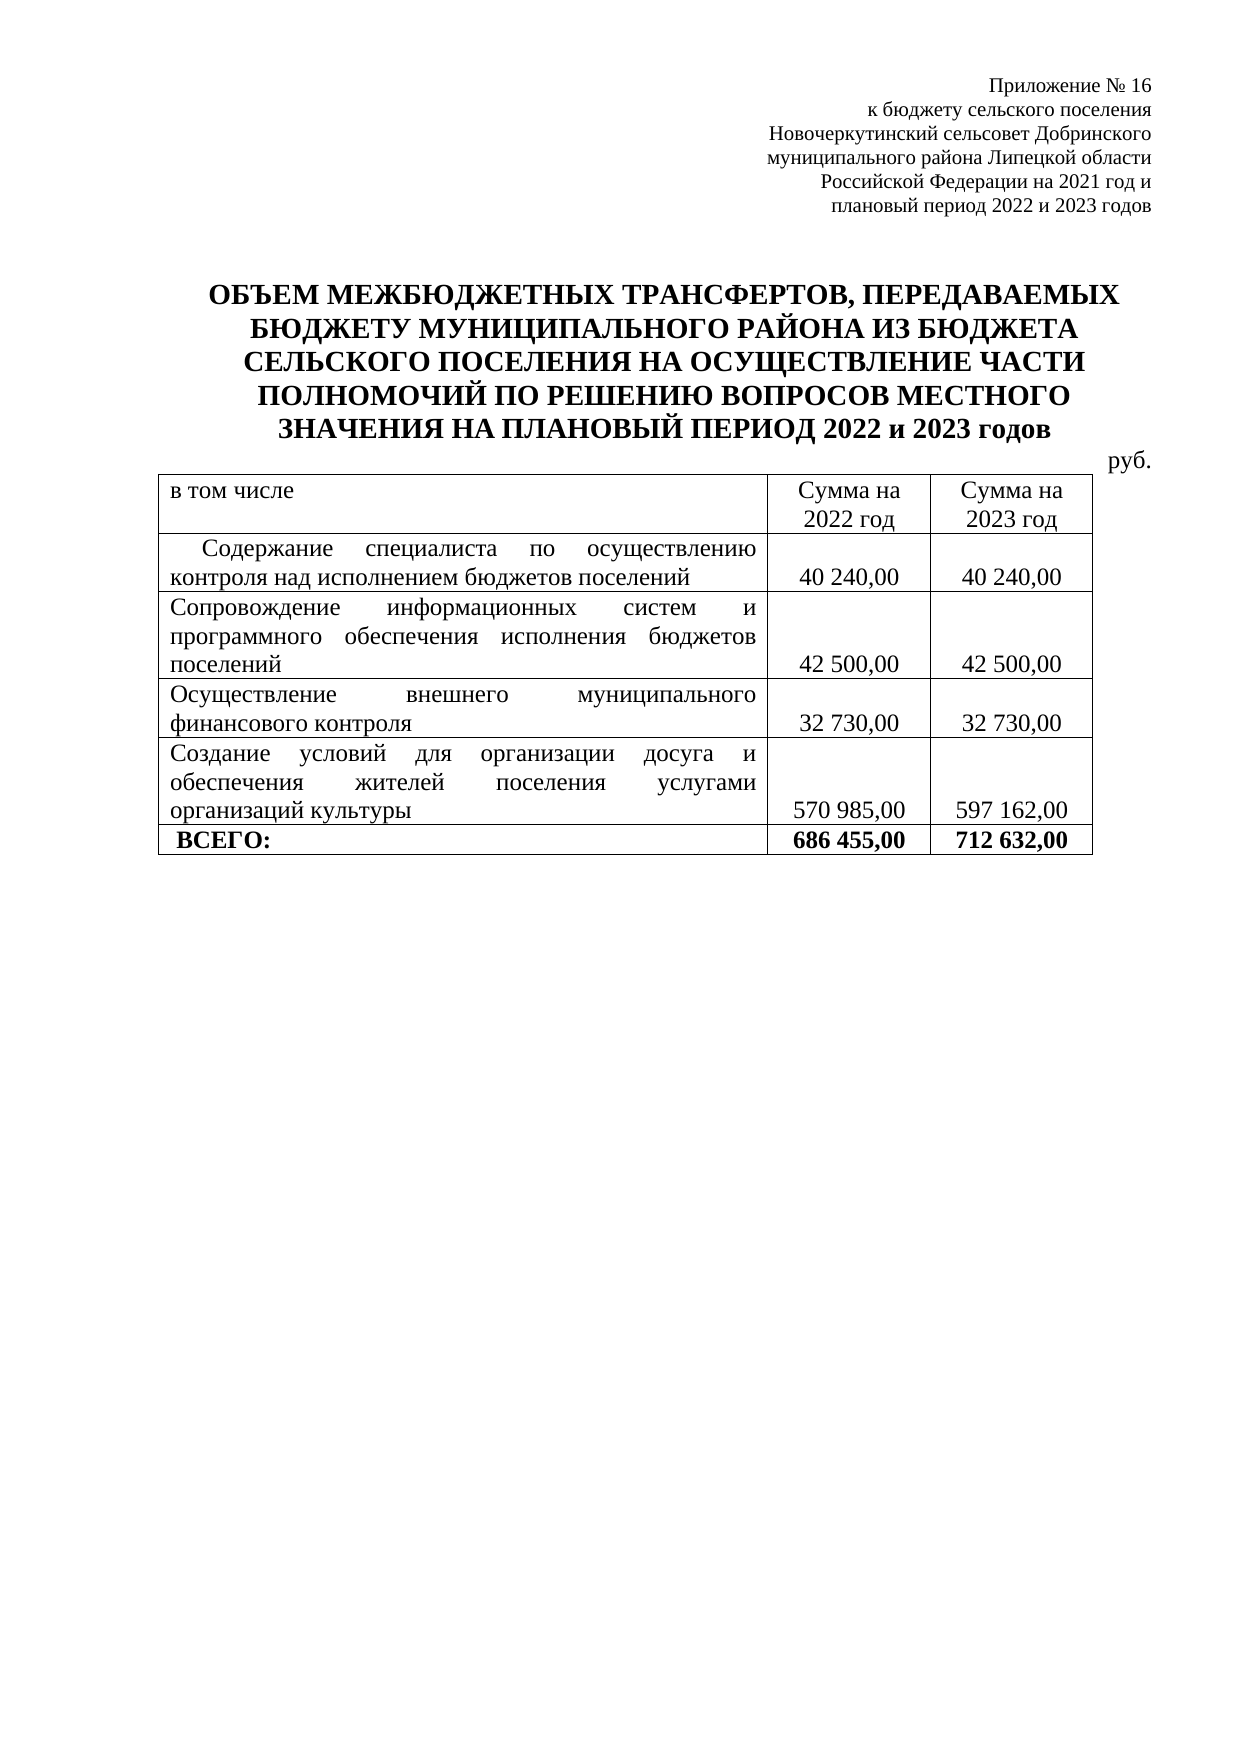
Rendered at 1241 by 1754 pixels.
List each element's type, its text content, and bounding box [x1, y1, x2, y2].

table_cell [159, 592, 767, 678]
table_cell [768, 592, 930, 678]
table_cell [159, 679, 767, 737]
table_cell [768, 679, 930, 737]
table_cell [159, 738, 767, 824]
text Новочеркутинский сельсовет Добринского [177, 121, 1152, 145]
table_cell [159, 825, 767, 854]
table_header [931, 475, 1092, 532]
text руб. [177, 445, 1152, 474]
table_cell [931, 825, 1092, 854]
text Российской Федерации на 2021 год и [177, 169, 1152, 193]
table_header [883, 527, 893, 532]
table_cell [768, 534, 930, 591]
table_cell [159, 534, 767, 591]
text к бюджету сельского поселения [177, 97, 1152, 121]
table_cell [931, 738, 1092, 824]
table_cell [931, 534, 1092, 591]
subtitle Приложение № 16 [177, 73, 1152, 97]
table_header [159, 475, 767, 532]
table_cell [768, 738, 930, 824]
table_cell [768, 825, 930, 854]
text муниципального района Липецкой области [177, 145, 1152, 169]
text ОБЪЕМ МЕЖБЮДЖЕТНЫХ ТРАНСФЕРТОВ, ПЕРЕДАВАЕМЫХ БЮДЖЕТУ МУНИЦИПАЛЬНОГО РАЙОНА ИЗ БЮДЖЕТА СЕЛЬСКОГО ПОСЕЛЕНИЯ НА ОСУЩЕСТВЛЕНИЕ ЧАСТИ ПОЛНОМОЧИЙ ПО РЕШЕНИЮ ВОПРОСОВ МЕСТНОГО ЗНАЧЕНИЯ НА ПЛАНОВЫЙ ПЕРИОД 2022 и 2023 годов [177, 277, 1152, 445]
text плановый период 2022 и 2023 годов [177, 193, 1152, 217]
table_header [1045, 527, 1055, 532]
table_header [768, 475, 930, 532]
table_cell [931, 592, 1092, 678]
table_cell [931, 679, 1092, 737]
